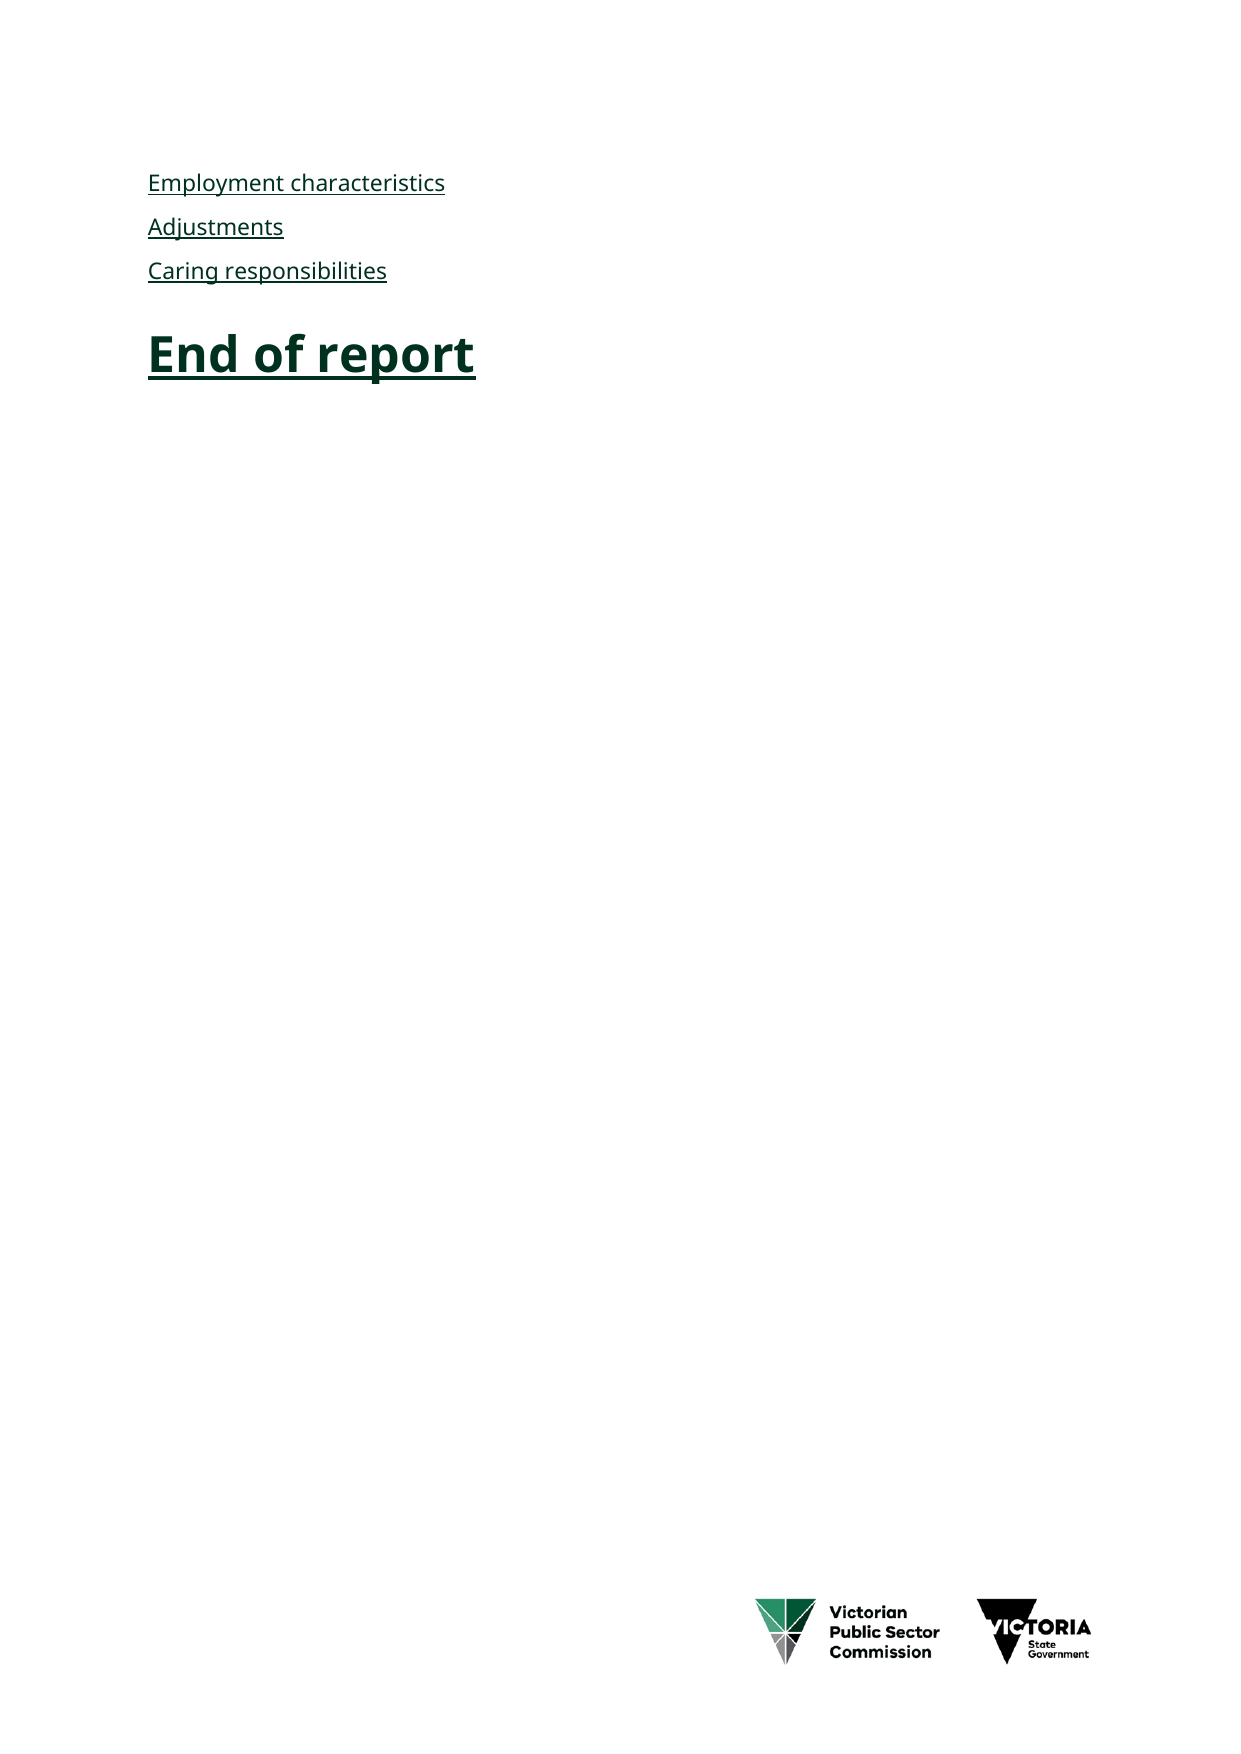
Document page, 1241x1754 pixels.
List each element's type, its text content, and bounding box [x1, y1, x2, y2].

text Caring responsibilities [148, 254, 1092, 286]
text Adjustments [148, 211, 1092, 242]
text Employment characteristics [148, 167, 1092, 198]
picture [754, 1598, 1093, 1666]
subtitle End of report [148, 319, 1092, 387]
